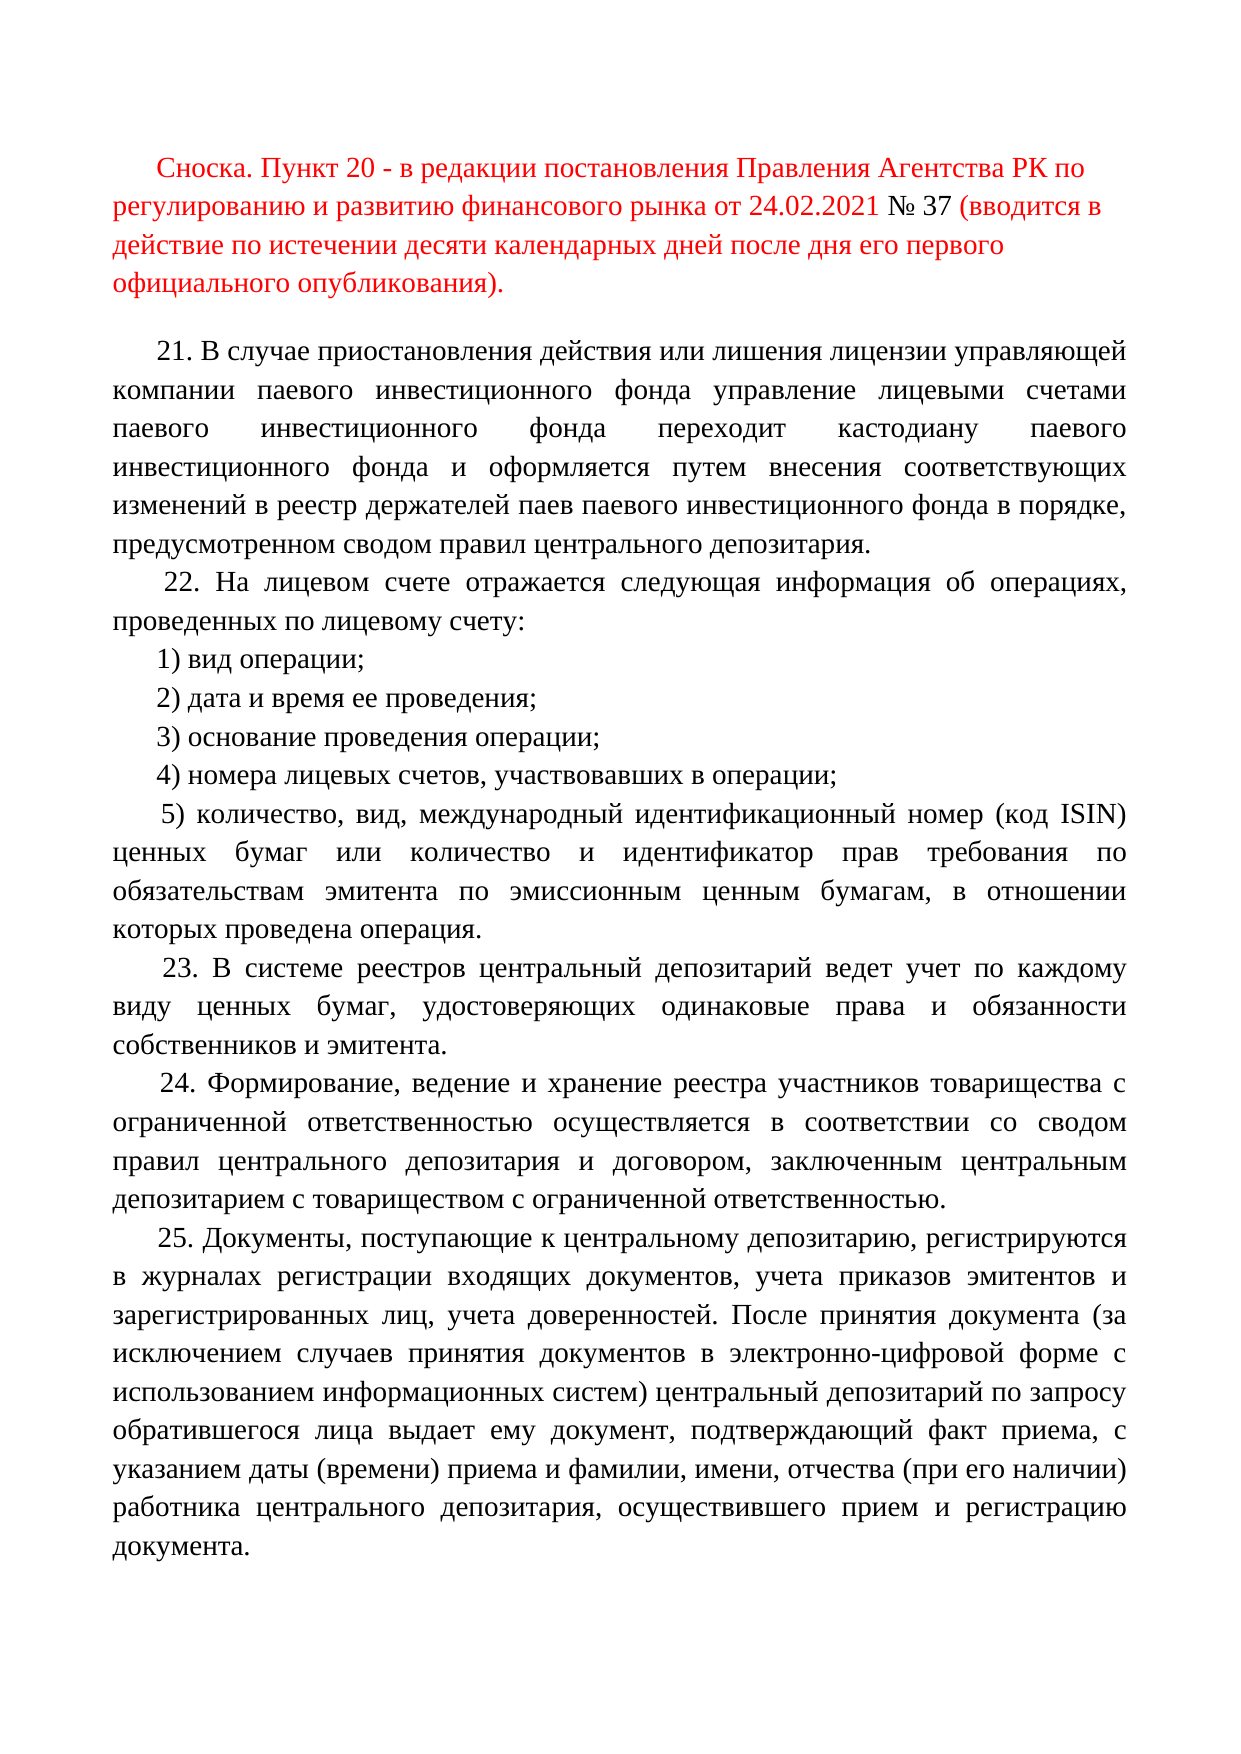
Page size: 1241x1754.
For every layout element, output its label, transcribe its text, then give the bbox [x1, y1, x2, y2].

text 3) основание проведения операции; [112, 719, 1128, 752]
text 21. В случае приостановления действия или лишения лицензии управляющей компании паевого инвестиционного фонда управление лицевыми счетами паевого инвестиционного фонда переходит кастодиану паевого инвестиционного фонда и оформляется путем внесения соответствующих изменений в реестр держателей паев паевого инвестиционного фонда в порядке, предусмотренном сводом правил центрального депозитария. [112, 333, 1128, 559]
text Сноска. Пункт 20 - в редакции постановления Правления Агентства РК по регулированию и развитию финансового рынка от 24.02.2021 № 37 (вводится в действие по истечении десяти календарных дней после дня его первого официального опубликования). [112, 150, 1128, 329]
text 25. Документы, поступающие к центральному депозитарию, регистрируются в журналах регистрации входящих документов, учета приказов эмитентов и зарегистрированных лиц, учета доверенностей. После принятия документа (за исключением случаев принятия документов в электронно-цифровой форме с использованием информационных систем) центральный депозитарий по запросу обратившегося лица выдает ему документ, подтверждающий факт приема, с указанием даты (времени) приема и фамилии, имени, отчества (при его наличии) работника центрального депозитария, осуществившего прием и регистрацию документа. [112, 1220, 1128, 1562]
text 23. В системе реестров центральный депозитарий ведет учет по каждому виду ценных бумаг, удостоверяющих одинаковые права и обязанности собственников и эмитента. [112, 950, 1128, 1061]
text 1) вид операции; [112, 642, 1128, 675]
text 4) номера лицевых счетов, участвовавших в операции; [112, 757, 1128, 791]
text 2) дата и время ее проведения; [112, 680, 1128, 714]
text 24. Формирование, ведение и хранение реестра участников товарищества с ограниченной ответственностью осуществляется в соответствии со сводом правил центрального депозитария и договором, заключенным центральным депозитарием с товариществом с ограниченной ответственностью. [112, 1066, 1128, 1215]
text 5) количество, вид, международный идентификационный номер (код ISIN) ценных бумаг или количество и идентификатор прав требования по обязательствам эмитента по эмиссионным ценным бумагам, в отношении которых проведена операция. [112, 796, 1128, 945]
text 22. На лицевом счете отражается следующая информация об операциях, проведенных по лицевому счету: [112, 564, 1128, 637]
